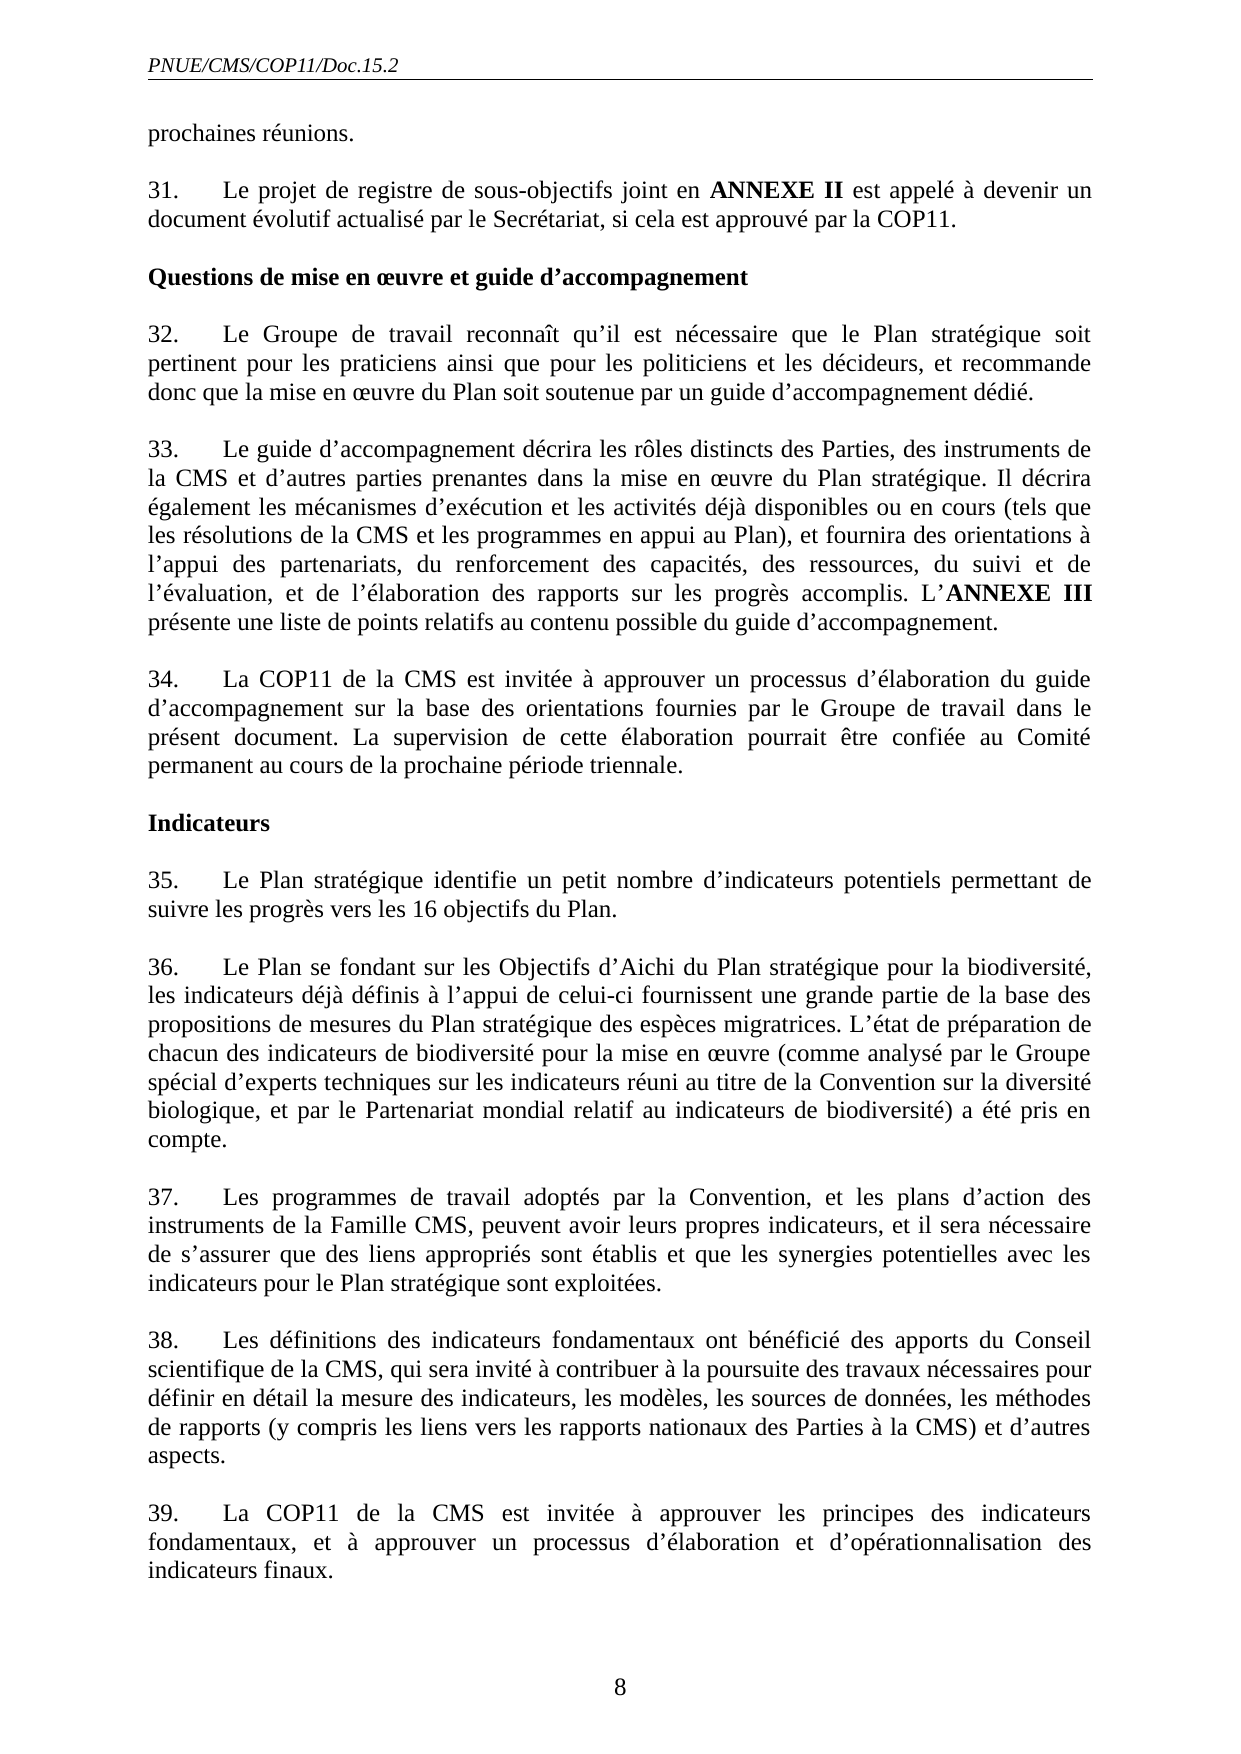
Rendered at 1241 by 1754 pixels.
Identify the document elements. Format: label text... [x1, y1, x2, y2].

list Les programmes de travail adoptés par la Convention, et les plans d’action des instruments de la Famille CMS, peuvent avoir leurs propres indicateurs, et il sera nécessaire de s’assurer que des liens appropriés sont établis et que les synergies potentielles avec les indicateurs pour le Plan stratégique sont exploitées. [148, 1182, 1092, 1297]
list Le guide d’accompagnement décrira les rôles distincts des Parties, des instruments de la CMS et d’autres parties prenantes dans la mise en œuvre du Plan stratégique. Il décrira également les mécanismes d’exécution et les activités déjà disponibles ou en cours (tels que les résolutions de la CMS et les programmes en appui au Plan), et fournira des orientations à l’appui des partenariats, du renforcement des capacités, des ressources, du suivi et de l’évaluation, et de l’élaboration des rapports sur les progrès accomplis. L’ANNEXE III présente une liste de points relatifs au contenu possible du guide d’accompagnement. [148, 434, 1092, 636]
list Les définitions des indicateurs fondamentaux ont bénéficié des apports du Conseil scientifique de la CMS, qui sera invité à contribuer à la poursuite des travaux nécessaires pour définir en détail la mesure des indicateurs, les modèles, les sources de données, les méthodes de rapports (y compris les liens vers les rapports nationaux des Parties à la CMS) et d’autres aspects. [148, 1326, 1092, 1469]
list La COP11 de la CMS est invitée à approuver un processus d’élaboration du guide d’accompagnement sur la base des orientations fournies par le Groupe de travail dans le présent document. La supervision de cette élaboration pourrait être confiée au Comité permanent au cours de la prochaine période triennale. [148, 664, 1092, 779]
text Indicateurs [148, 808, 1092, 837]
text Questions de mise en œuvre et guide d’accompagnement [148, 262, 1092, 291]
list Le Groupe de travail reconnaît qu’il est nécessaire que le Plan stratégique soit pertinent pour les praticiens ainsi que pour les politiciens et les décideurs, et recommande donc que la mise en œuvre du Plan soit soutenue par un guide d’accompagnement dédié. [148, 319, 1092, 406]
list Le Plan stratégique identifie un petit nombre d’indicateurs potentiels permettant de suivre les progrès vers les 16 objectifs du Plan. [148, 866, 1092, 923]
list Le projet de registre de sous-objectifs joint en ANNEXE II est appelé à devenir un document évolutif actualisé par le Secrétariat, si cela est approuvé par la COP11. [148, 176, 1092, 233]
list La COP11 de la CMS est invitée à approuver les principes des indicateurs fondamentaux, et à approuver un processus d’élaboration et d’opérationnalisation des indicateurs finaux. [148, 1498, 1092, 1584]
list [148, 118, 1092, 147]
list Le Plan se fondant sur les Objectifs d’Aichi du Plan stratégique pour la biodiversité, les indicateurs déjà définis à l’appui de celui-ci fournissent une grande partie de la base des propositions de mesures du Plan stratégique des espèces migratrices. L’état de préparation de chacun des indicateurs de biodiversité pour la mise en œuvre (comme analysé par le Groupe spécial d’experts techniques sur les indicateurs réuni au titre de la Convention sur la diversité biologique, et par le Partenariat mondial relatif au indicateurs de biodiversité) a été pris en compte. [148, 952, 1092, 1153]
